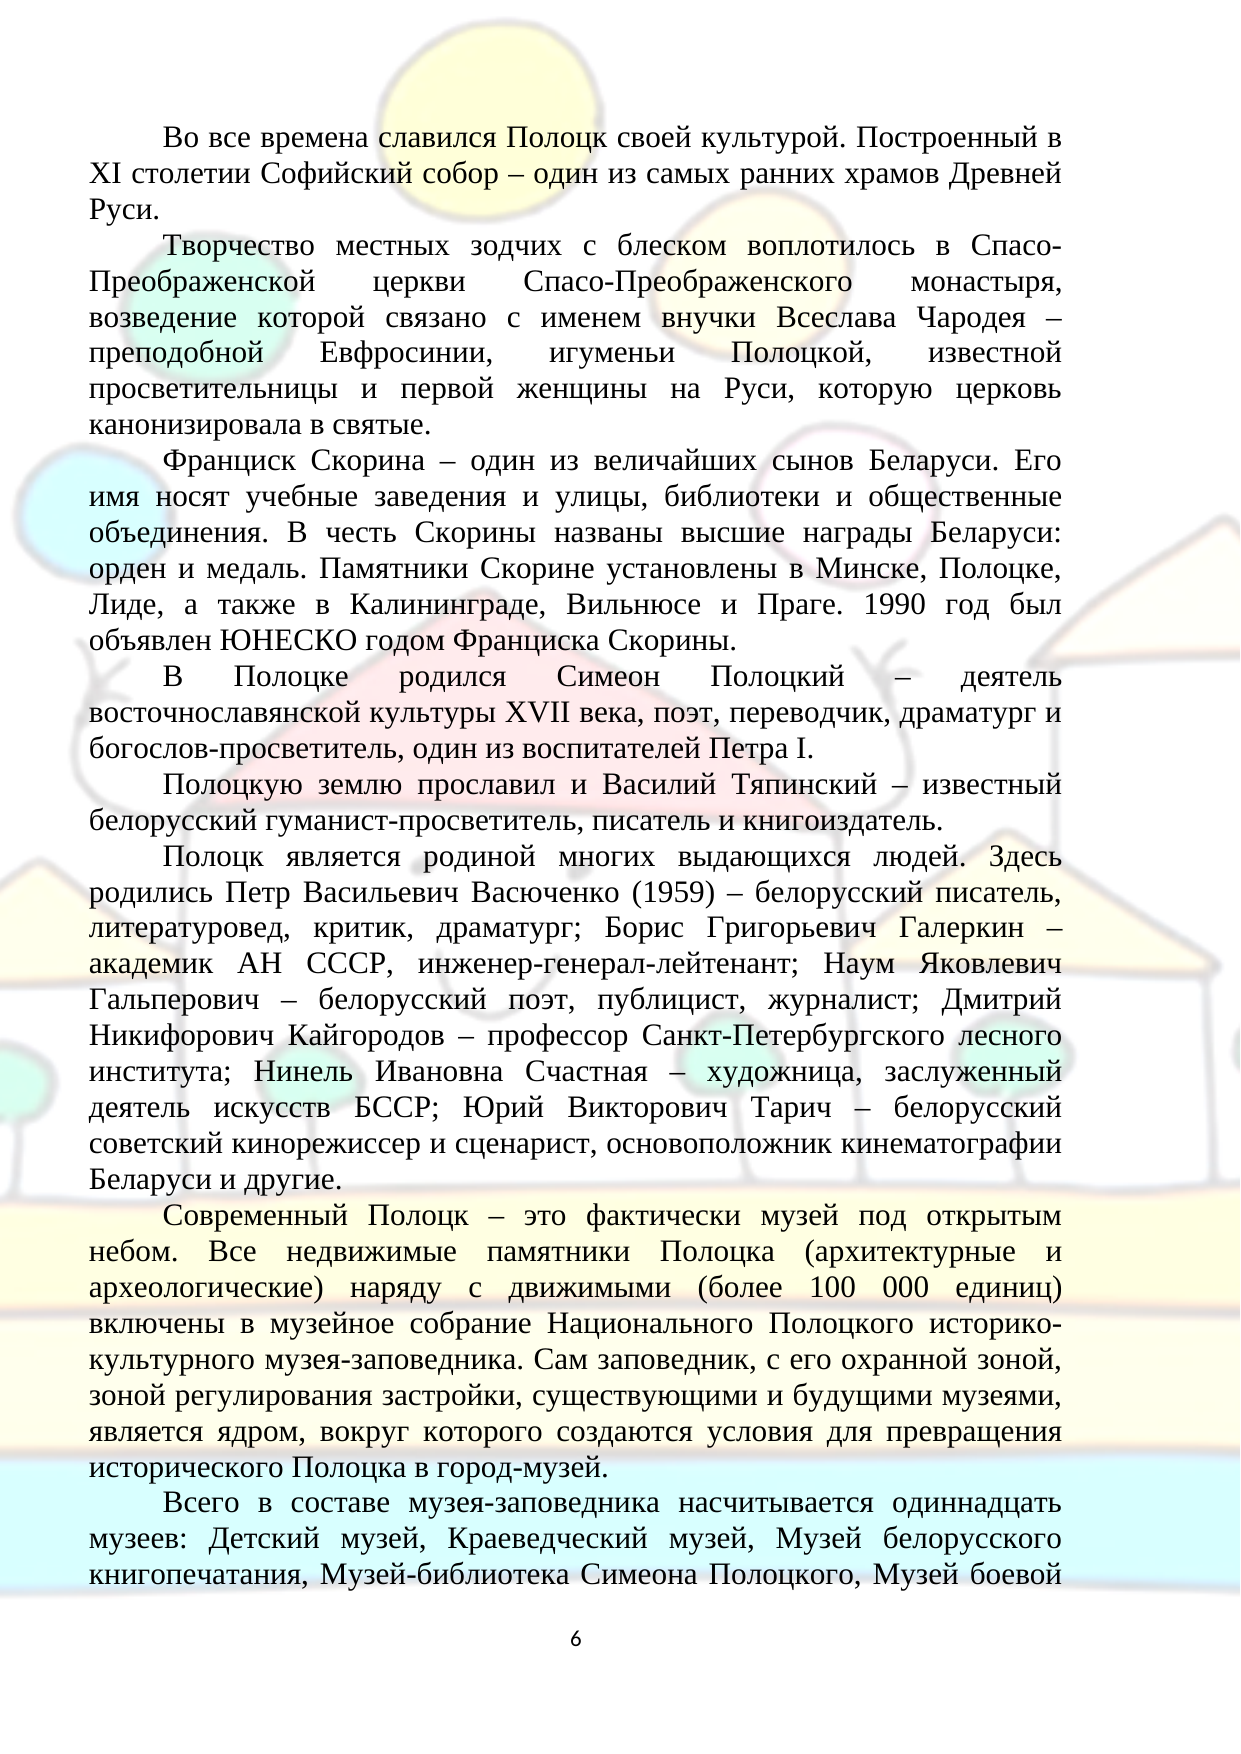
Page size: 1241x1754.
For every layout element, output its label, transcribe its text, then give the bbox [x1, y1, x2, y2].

text Полоцк является родиной многих выдающихся людей. Здесь родились Петр Васильевич Васюченко (1959) – белорусский писатель, литературовед, критик, драматург; Борис Григорьевич Галеркин – академик АН СССР, инженер-генерал-лейтенант; Наум Яковлевич Гальперович – белорусский поэт, публицист, журналист; Дмитрий Никифорович Кайгородов – профессор Санкт-Петербургского лесного института; Нинель Ивановна Счастная – художница, заслуженный деятель искусств БССР; Юрий Викторович Тарич – белорусский советский кинорежиссер и сценарист, основоположник кинематографии Беларуси и другие. [89, 837, 1063, 1196]
text В Полоцке родился Симеон Полоцкий – деятель восточнославянской культуры XVII века, поэт, переводчик, драматург и богослов-просветитель, один из воспитателей Петра I. [89, 657, 1063, 765]
text Творчество местных зодчих с блеском воплотилось в Спасо-Преображенской церкви Спасо-Преображенского монастыря, возведение которой связано с именем внучки Всеслава Чародея – преподобной Евфросинии, игуменьи Полоцкой, известной просветительницы и первой женщины на Руси, которую церковь канонизировала в святые. [89, 226, 1063, 442]
text Современный Полоцк – это фактически музей под открытым небом. Все недвижимые памятники Полоцка (архитектурные и археологические) наряду с движимыми (более 100 000 единиц) включены в музейное собрание Национального Полоцкого историко-культурного музея-заповедника. Сам заповедник, с его охранной зоной, зоной регулирования застройки, существующими и будущими музеями, является ядром, вокруг которого создаются условия для превращения исторического Полоцка в город-музей. [89, 1196, 1063, 1484]
text Во все времена славился Полоцк своей культурой. Построенный в XI столетии Софийский собор – один из самых ранних храмов Древней Руси. [89, 118, 1063, 226]
text Франциск Скорина – один из величайших сынов Беларуси. Его имя носят учебные заведения и улицы, библиотеки и общественные объединения. В честь Скорины названы высшие награды Беларуси: орден и медаль. Памятники Скорине установлены в Минске, Полоцке, Лиде, а также в Калининграде, Вильнюсе и Праге. 1990 год был объявлен ЮНЕСКО годом Франциска Скорины. [89, 442, 1063, 657]
text Полоцкую землю прославил и Василий Тяпинский – известный белорусский гуманист-просветитель, писатель и книгоиздатель. [89, 765, 1063, 837]
